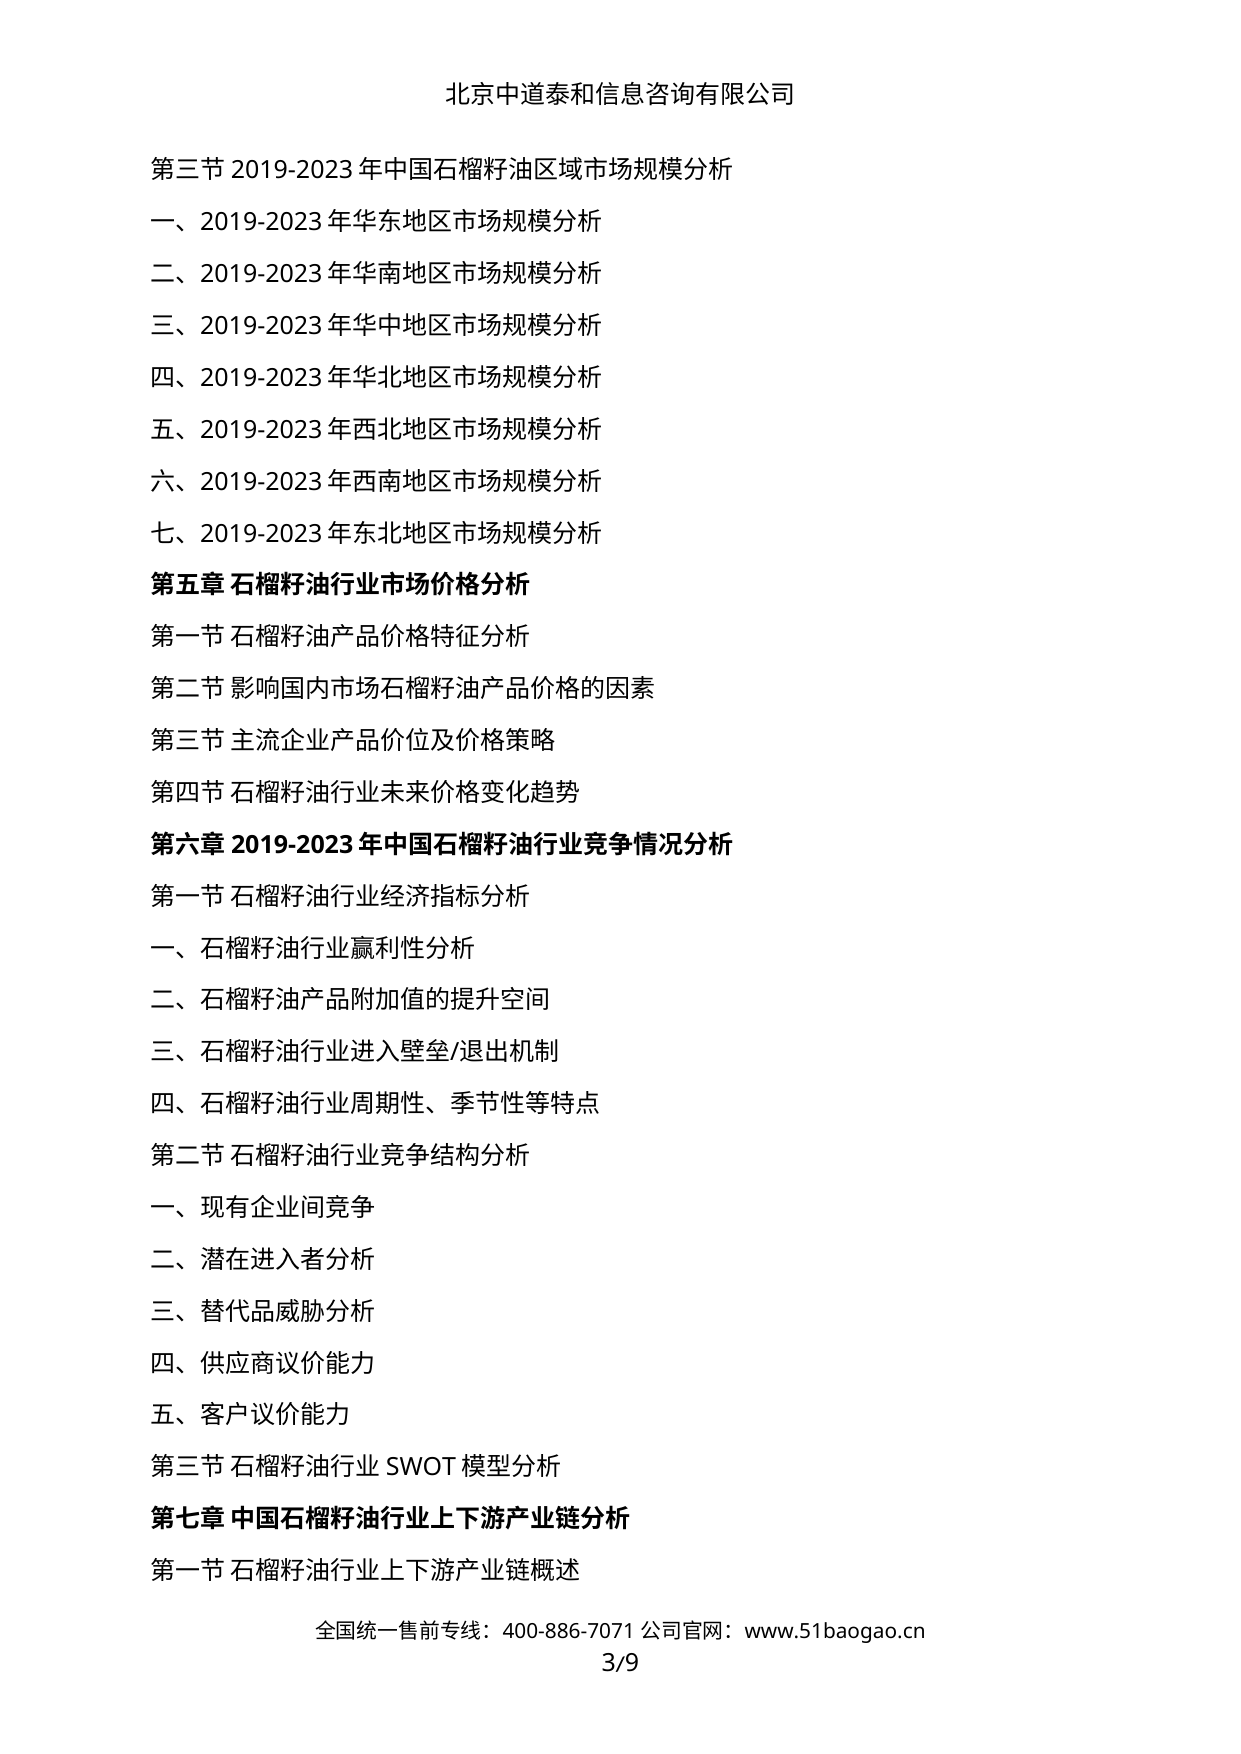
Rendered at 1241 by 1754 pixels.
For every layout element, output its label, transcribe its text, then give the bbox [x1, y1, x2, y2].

text 四、石榴籽油行业周期性、季节性等特点 [150, 1084, 1090, 1120]
text 七、2019-2023年东北地区市场规模分析 [150, 513, 1090, 549]
text 二、2019-2023年华南地区市场规模分析 [150, 254, 1090, 290]
text 四、2019-2023年华北地区市场规模分析 [150, 357, 1090, 394]
text 三、替代品威胁分析 [150, 1291, 1090, 1327]
text 一、现有企业间竞争 [150, 1187, 1090, 1224]
text 第一节 石榴籽油行业经济指标分析 [150, 876, 1090, 912]
text 一、2019-2023年华东地区市场规模分析 [150, 202, 1090, 238]
text 第一节 石榴籽油行业上下游产业链概述 [150, 1551, 1090, 1587]
text 第六章 2019-2023年中国石榴籽油行业竞争情况分析 [150, 824, 1090, 861]
text 第三节 2019-2023年中国石榴籽油区域市场规模分析 [150, 150, 1090, 186]
text 第二节 石榴籽油行业竞争结构分析 [150, 1136, 1090, 1172]
text 第三节 主流企业产品价位及价格策略 [150, 721, 1090, 757]
text 三、2019-2023年华中地区市场规模分析 [150, 306, 1090, 342]
text 第四节 石榴籽油行业未来价格变化趋势 [150, 772, 1090, 809]
text 第三节 石榴籽油行业SWOT模型分析 [150, 1447, 1090, 1483]
text 六、2019-2023年西南地区市场规模分析 [150, 461, 1090, 497]
text 三、石榴籽油行业进入壁垒/退出机制 [150, 1032, 1090, 1068]
text 二、石榴籽油产品附加值的提升空间 [150, 980, 1090, 1016]
text 四、供应商议价能力 [150, 1343, 1090, 1379]
text 第七章 中国石榴籽油行业上下游产业链分析 [150, 1499, 1090, 1535]
text 五、客户议价能力 [150, 1395, 1090, 1431]
text 一、石榴籽油行业赢利性分析 [150, 928, 1090, 964]
text 第五章 石榴籽油行业市场价格分析 [150, 565, 1090, 601]
text 第一节 石榴籽油产品价格特征分析 [150, 617, 1090, 653]
text 第二节 影响国内市场石榴籽油产品价格的因素 [150, 669, 1090, 705]
text 五、2019-2023年西北地区市场规模分析 [150, 409, 1090, 446]
text 二、潜在进入者分析 [150, 1239, 1090, 1276]
